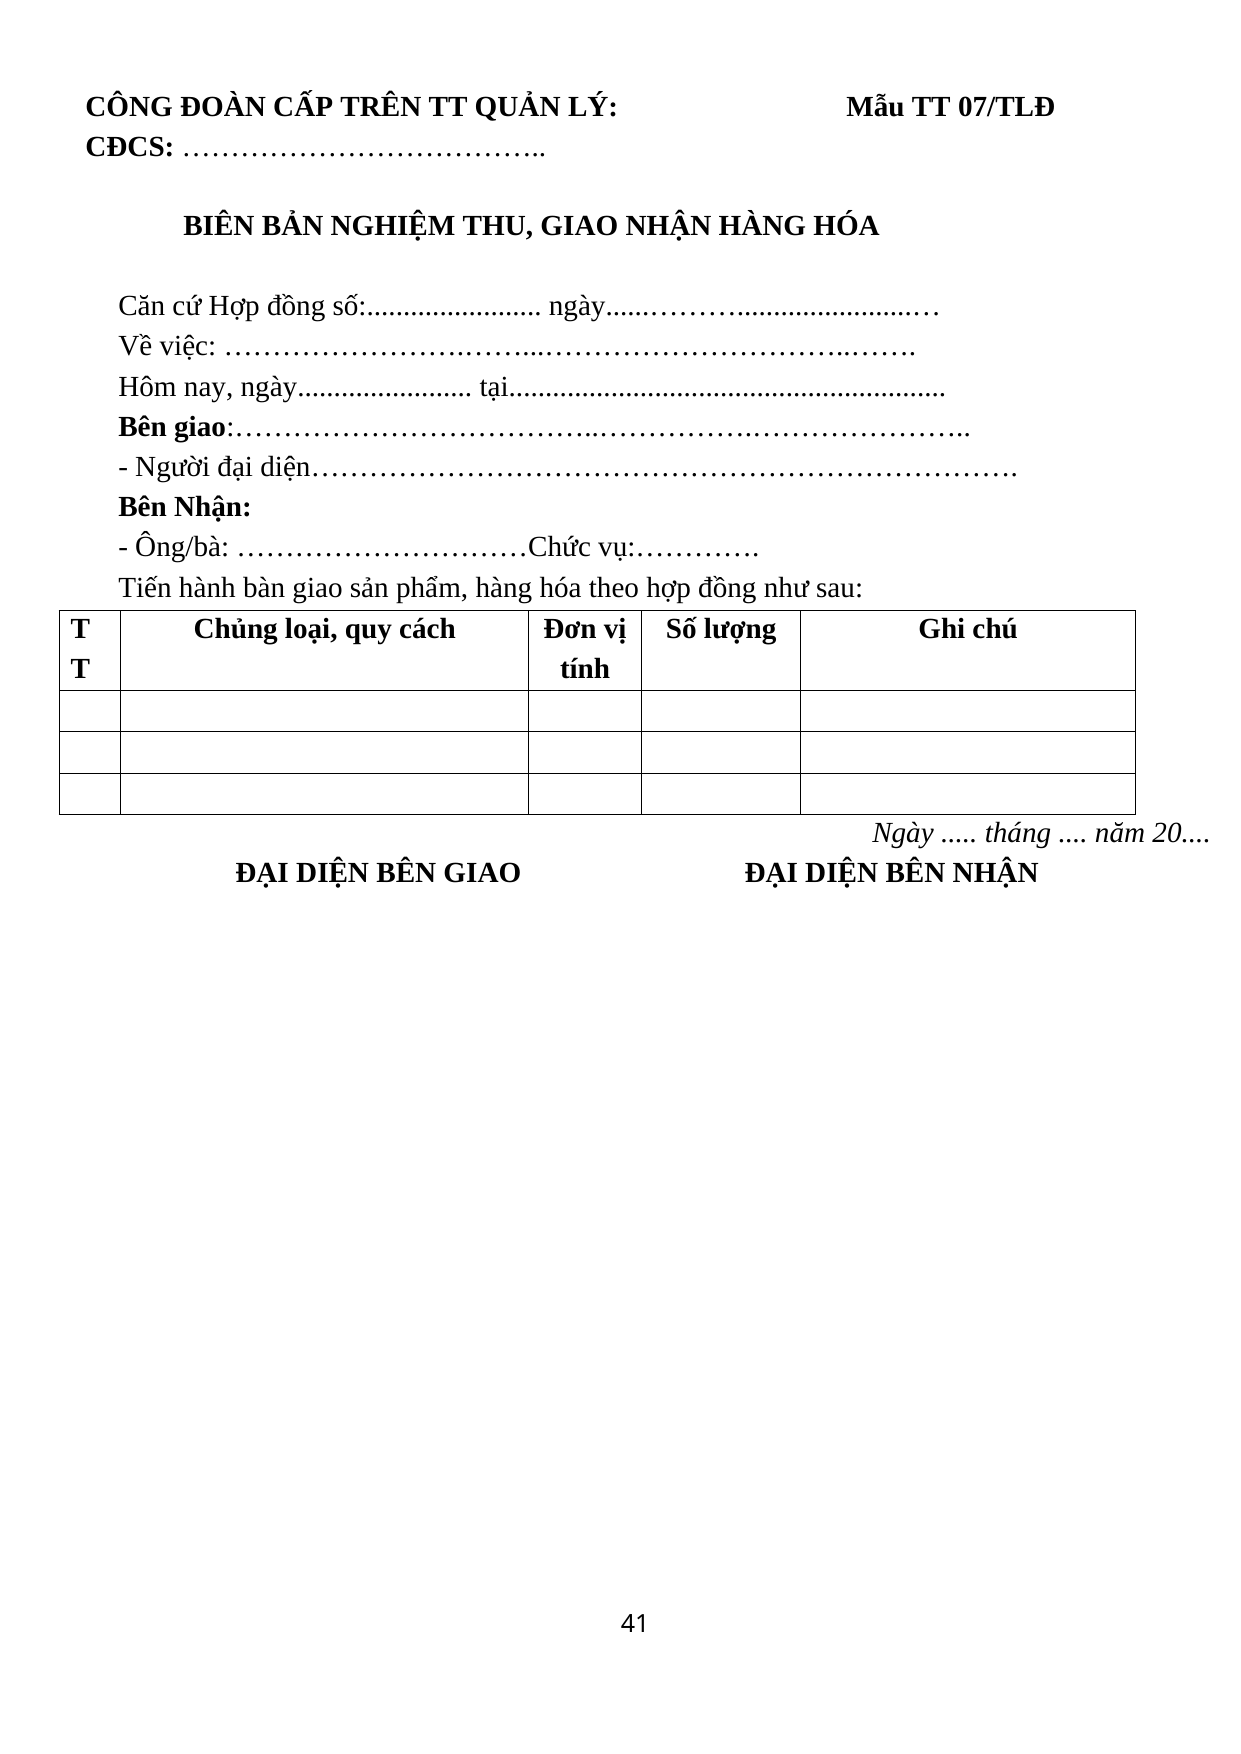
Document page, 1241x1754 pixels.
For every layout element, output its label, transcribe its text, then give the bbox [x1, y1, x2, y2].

text Căn cứ Hợp đồng số:........................ ngày......………........................… [59, 288, 1211, 322]
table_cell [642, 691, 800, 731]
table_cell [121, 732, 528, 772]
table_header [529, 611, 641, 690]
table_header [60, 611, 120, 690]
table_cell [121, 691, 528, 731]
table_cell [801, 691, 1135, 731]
text Bên Nhận: [59, 489, 1211, 523]
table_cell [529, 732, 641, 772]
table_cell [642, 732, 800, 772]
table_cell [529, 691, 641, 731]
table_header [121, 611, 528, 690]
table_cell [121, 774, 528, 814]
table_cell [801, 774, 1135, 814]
text Về việc: …………………….……...…………………………..……. [59, 328, 1211, 362]
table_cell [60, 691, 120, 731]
text - Người đại diện………………………………………………………………. [59, 449, 1211, 483]
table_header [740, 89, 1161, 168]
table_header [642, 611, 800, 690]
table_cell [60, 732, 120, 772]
text Tiến hành bàn giao sản phẩm, hàng hóa theo hợp đồng như sau: [59, 570, 1211, 603]
text BIÊN BẢN NGHIỆM THU, GIAO NHẬN HÀNG HÓA [59, 208, 1211, 241]
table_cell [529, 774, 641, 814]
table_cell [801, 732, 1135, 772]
text Hôm nay, ngày........................ tại............................................................ [59, 369, 1211, 402]
text Bên giao:………………………………..…………….………………….. [59, 409, 1211, 442]
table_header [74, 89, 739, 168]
text - Ông/bà: …………………………Chức vụ:…………. [59, 529, 1211, 563]
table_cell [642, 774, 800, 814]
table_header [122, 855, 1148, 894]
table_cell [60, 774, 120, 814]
text Ngày ..... tháng .... năm 20.... [59, 815, 1211, 848]
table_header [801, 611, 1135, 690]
